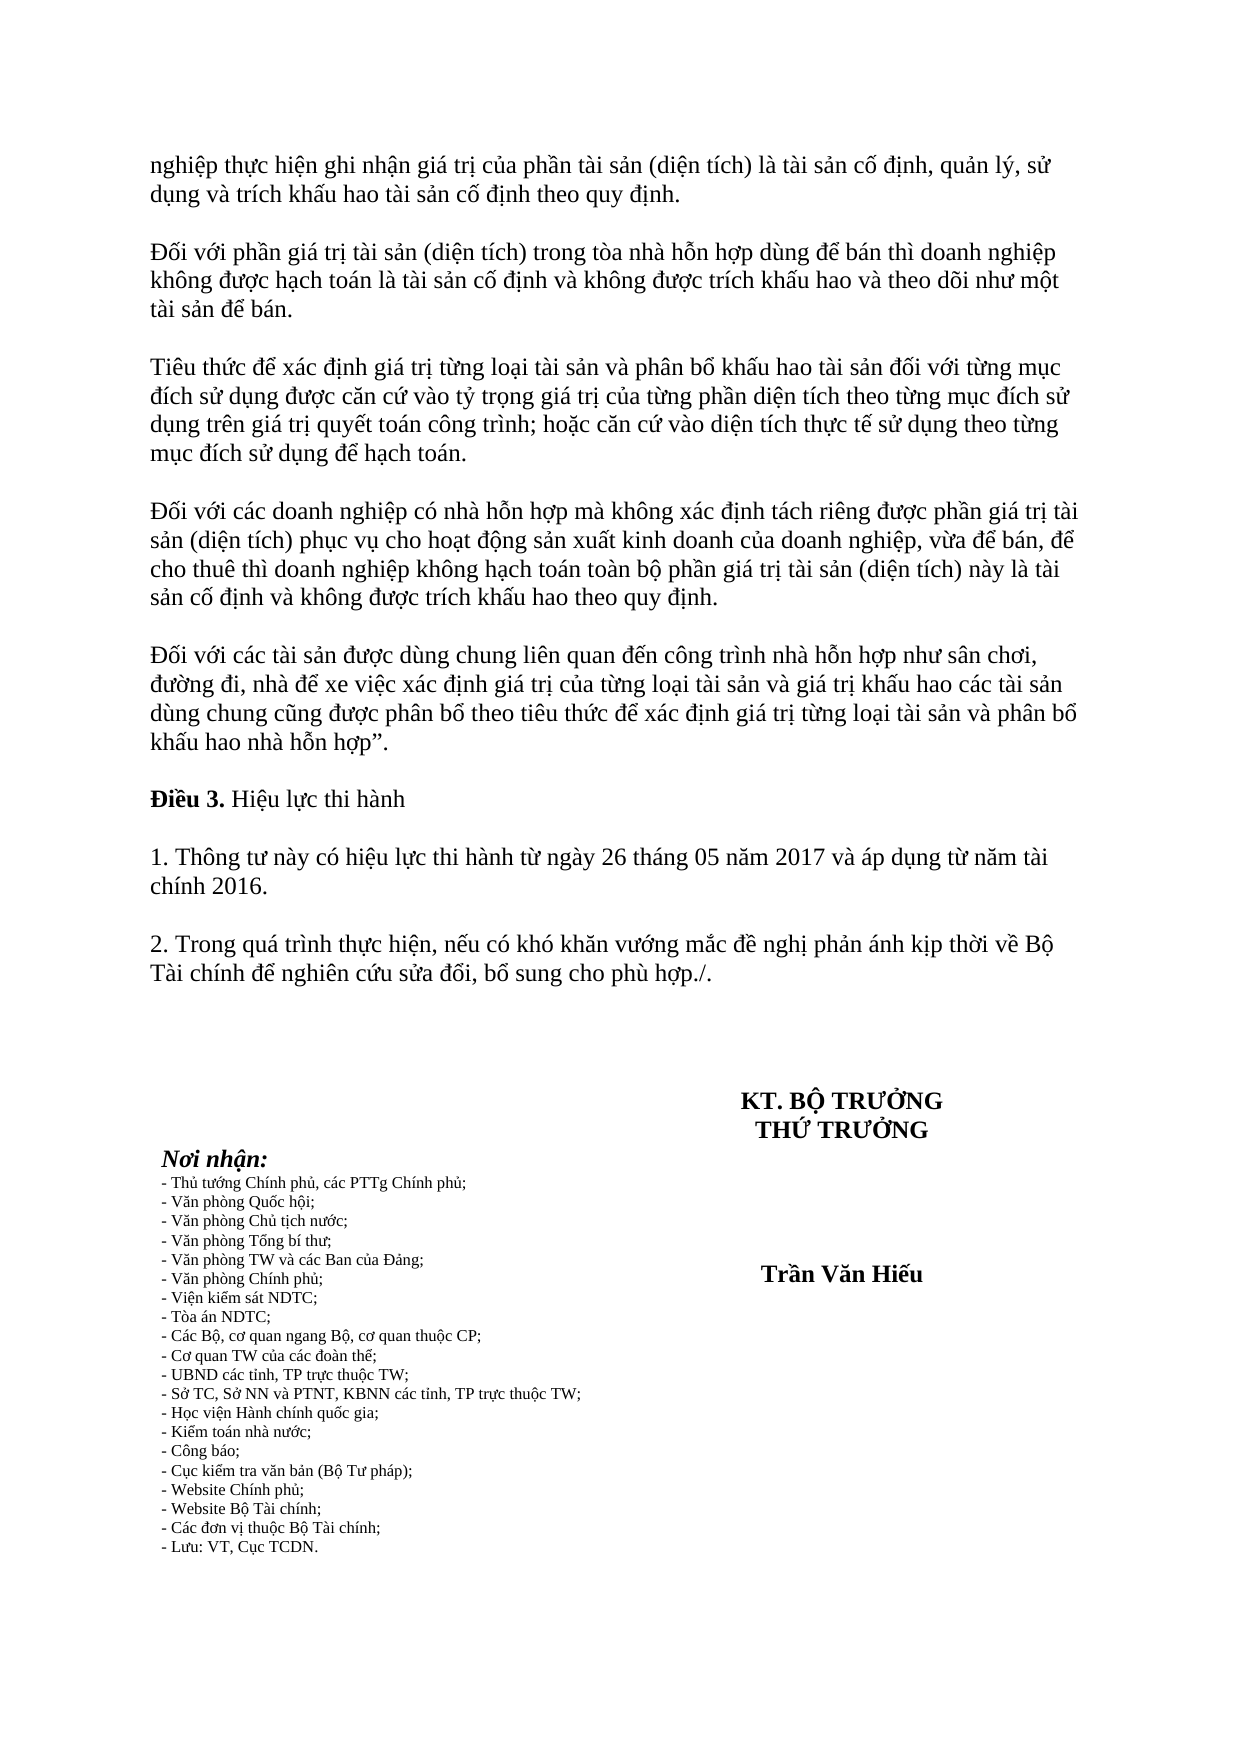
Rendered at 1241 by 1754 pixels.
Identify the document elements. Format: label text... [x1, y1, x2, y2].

text Đối với các tài sản được dùng chung liên quan đến công trình nhà hỗn hợp như sân chơi, đường đi, nhà để xe việc xác định giá trị của từng loại tài sản và giá trị khấu hao các tài sản dùng chung cũng được phân bổ theo tiêu thức để xác định giá trị từng loại tài sản và phân bổ khấu hao nhà hỗn hợp”. [150, 640, 1090, 755]
text 1. Thông tư này có hiệu lực thi hành từ ngày 26 tháng 05 năm 2017 và áp dụng từ năm tài chính 2016. [150, 842, 1090, 900]
text Điều 3. Hiệu lực thi hành [150, 784, 1090, 813]
table_header Nơi nhận: - Thủ tướng Chính phủ, các PTTg Chính phủ; - Văn phòng Quốc hội; - Văn phòng Chủ tịch nước; - Văn phòng Tổng bí thư; - Văn phòng TW và các Ban của Đảng; - Văn phòng Chính phủ; - Viện kiểm sát NDTC; - Tòa án NDTC; - Các Bộ, cơ quan ngang Bộ, cơ quan thuộc CP; - Cơ quan TW của các đoàn thể; - UBND các tỉnh, TP trực thuộc TW; - Sở TC, Sở NN và PTNT, KBNN các tỉnh, TP trực thuộc TW; - Học viện Hành chính quốc gia; - Kiểm toán nhà nước; - Công báo; - Cục kiểm tra văn bản (Bộ Tư pháp); - Website Chính phủ; - Website Bộ Tài chính; - Các đơn vị thuộc Bộ Tài chính; - Lưu: VT, Cục TCDN. [150, 1074, 611, 1556]
text 2. Trong quá trình thực hiện, nếu có khó khăn vướng mắc đề nghị phản ánh kịp thời về Bộ Tài chính để nghiên cứu sửa đổi, bổ sung cho phù hợp./. [150, 929, 1090, 987]
text Tiêu thức để xác định giá trị từng loại tài sản và phân bổ khấu hao tài sản đối với từng mục đích sử dụng được căn cứ vào tỷ trọng giá trị của từng phần diện tích theo từng mục đích sử dụng trên giá trị quyết toán công trình; hoặc căn cứ vào diện tích thực tế sử dụng theo từng mục đích sử dụng để hạch toán. [150, 352, 1090, 467]
text Đối với các doanh nghiệp có nhà hỗn hợp mà không xác định tách riêng được phần giá trị tài sản (diện tích) phục vụ cho hoạt động sản xuất kinh doanh của doanh nghiệp, vừa để bán, để cho thuê thì doanh nghiệp không hạch toán toàn bộ phần giá trị tài sản (diện tích) này là tài sản cố định và không được trích khấu hao theo quy định. [150, 496, 1090, 611]
text Đối với phần giá trị tài sản (diện tích) trong tòa nhà hỗn hợp dùng để bán thì doanh nghiệp không được hạch toán là tài sản cố định và không được trích khấu hao và theo dõi như một tài sản để bán. [150, 237, 1090, 323]
table_header KT. BỘ TRƯỞNG THỨ TRƯỞNG Trần Văn Hiếu [611, 1074, 1072, 1556]
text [150, 150, 1090, 207]
